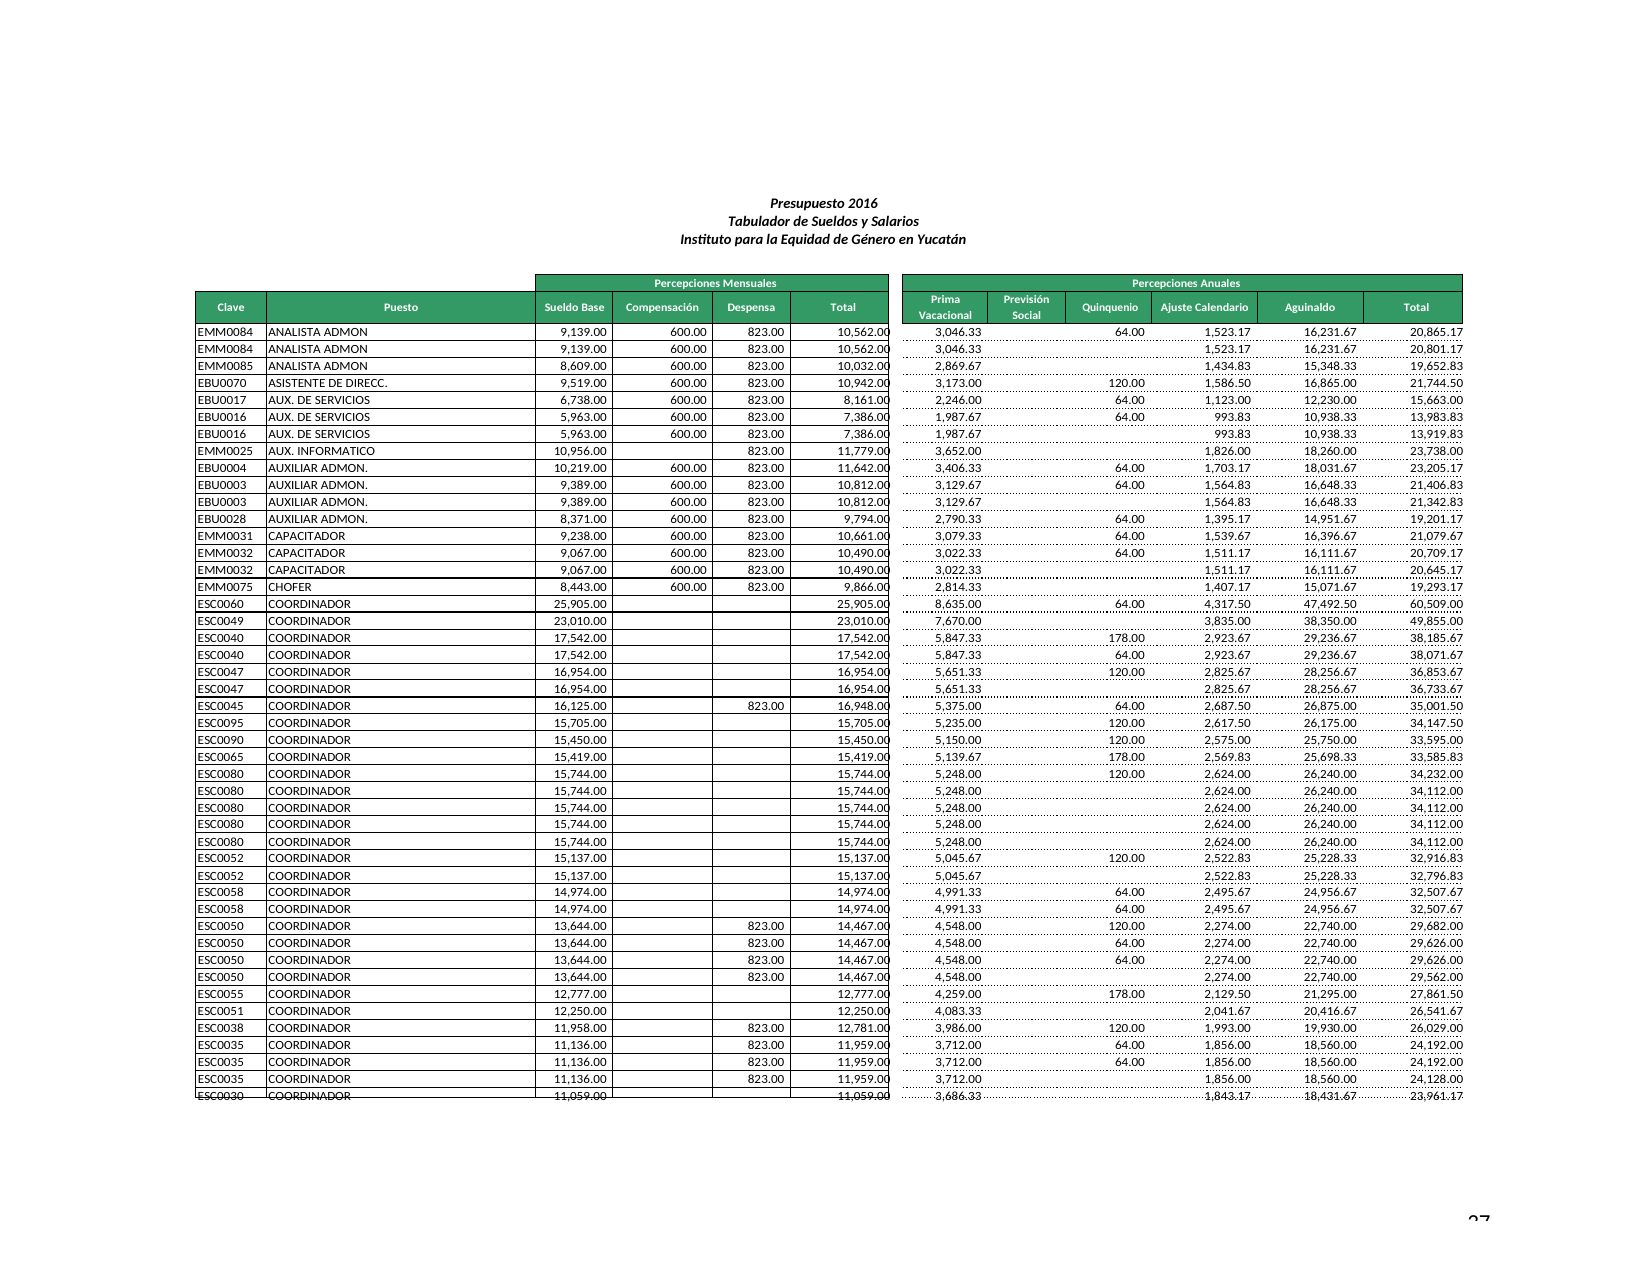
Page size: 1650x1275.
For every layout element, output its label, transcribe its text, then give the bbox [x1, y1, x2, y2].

text Instituto para la Equidad de Género en Yucatán [396, 230, 1251, 248]
text Presupuesto 2016 Tabulador de Sueldos y Salarios [728, 194, 938, 230]
